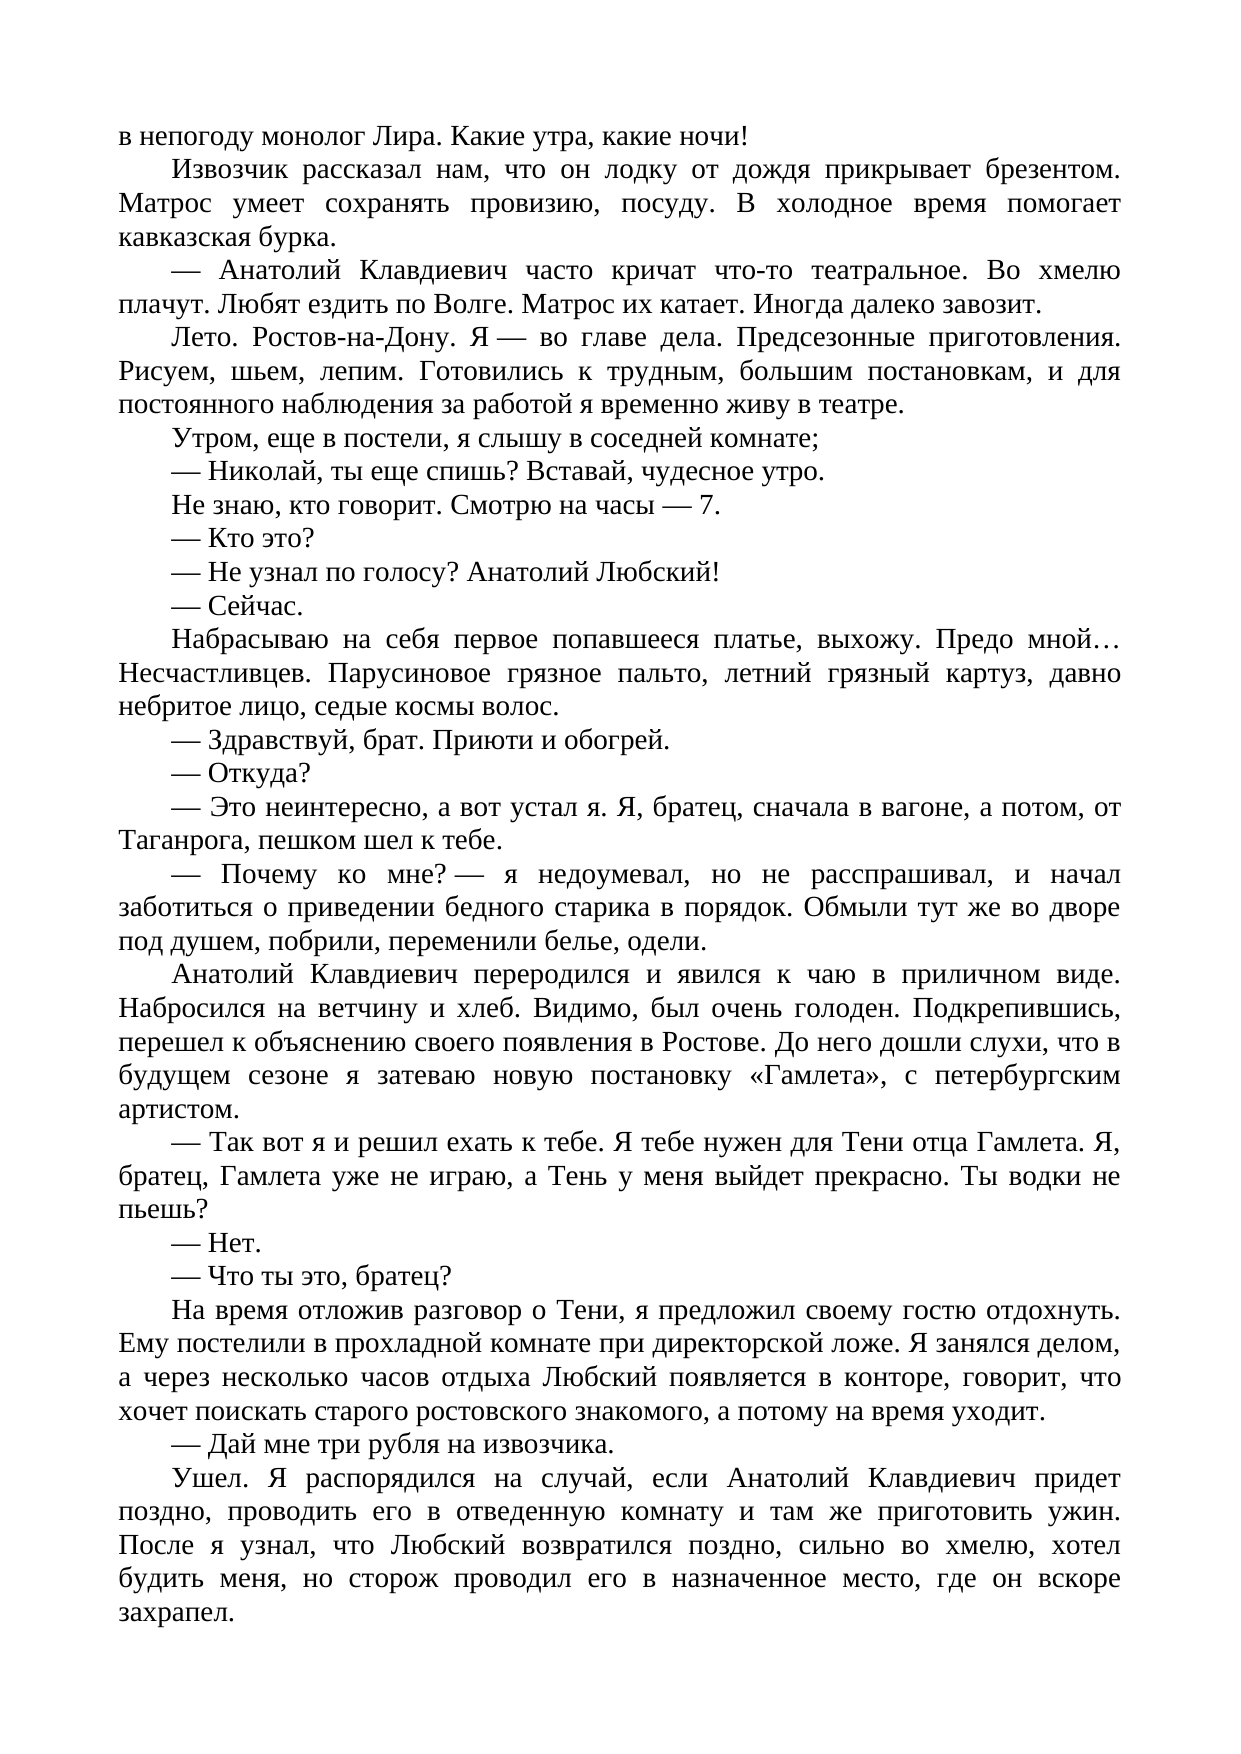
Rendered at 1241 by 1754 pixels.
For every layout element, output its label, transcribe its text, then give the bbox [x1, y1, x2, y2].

text — Дай мне три рубля на извозчика. [118, 1426, 1122, 1460]
text — Откуда? [118, 755, 1122, 789]
text — Почему ко мне? — я недоумевал, но не расспрашивал, и начал заботиться о приведении бедного старика в порядок. Обмыли тут же во дворе под душем, побрили, переменили белье, одели. [118, 856, 1122, 957]
text — Николай, ты еще спишь? Вставай, чудесное утро. [118, 453, 1122, 487]
text — Анатолий Клавдиевич часто кричат что-то театральное. Во хмелю плачут. Любят ездить по Волге. Матрос их катает. Иногда далеко завозит. [118, 252, 1122, 319]
text — Это неинтересно, а вот устал я. Я, братец, сначала в вагоне, а потом, от Таганрога, пешком шел к тебе. [118, 789, 1122, 856]
text — Здравствуй, брат. Приюти и обогрей. [118, 722, 1122, 755]
text — Сейчас. [118, 588, 1122, 621]
text Лето. Ростов-на-Дону. Я — во главе дела. Предсезонные приготовления. Рисуем, шьем, лепим. Готовились к трудным, большим постановкам, и для постоянного наблюдения за работой я временно живу в театре. [118, 319, 1122, 420]
text {172} Утром, еще в постели, я слышу в соседней комнате; [118, 420, 1122, 453]
text — Так вот я и решил ехать к тебе. Я тебе нужен для Тени отца Гамлета. Я, братец, Гамлета уже не играю, а Тень у меня выйдет прекрасно. Ты водки не пьешь? [118, 1124, 1122, 1225]
text — Что ты это, братец? [118, 1258, 1122, 1292]
text Анатолий Клавдиевич переродился и явился к чаю в приличном виде. Набросился на ветчину и хлеб. Видимо, был очень голоден. Подкрепившись, перешел к объяснению своего появления в Ростове. До него дошли слухи, что в будущем сезоне я затеваю новую постановку «Гамлета», с петербургским артистом. [118, 957, 1122, 1124]
text Набрасываю на себя первое попавшееся платье, выхожу. Предо мной… Несчастливцев. Парусиновое грязное пальто, летний грязный картуз, давно небритое лицо, седые космы волос. [118, 621, 1122, 722]
text Ушел. Я распорядился на случай, если Анатолий Клавдиевич придет поздно, проводить его в отведенную комнату и там же приготовить ужин. После я узнал, что Любский возвратился поздно, сильно во хмелю, хотел будить меня, но сторож проводил его в назначенное место, где он вскоре захрапел. [118, 1460, 1122, 1627]
text — Не узнал по голосу? Анатолий Любский! [118, 554, 1122, 588]
text — Нет. [118, 1225, 1122, 1258]
text Извозчик рассказал нам, что он лодку от дождя прикрывает брезентом. Матрос умеет сохранять провизию, посуду. В холодное время помогает кавказская бурка. [118, 152, 1122, 252]
text — Кто это? [118, 521, 1122, 554]
text Не знаю, кто говорит. Смотрю на часы — 7. [118, 487, 1122, 521]
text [118, 118, 1122, 152]
text На время отложив разговор о Тени, я предложил своему гостю отдохнуть. Ему постелили в прохладной комнате при директорской ложе. Я занялся делом, а {173} через несколько часов отдыха Любский появляется в конторе, говорит, что хочет поискать старого ростовского знакомого, а потому на время уходит. [118, 1292, 1122, 1426]
